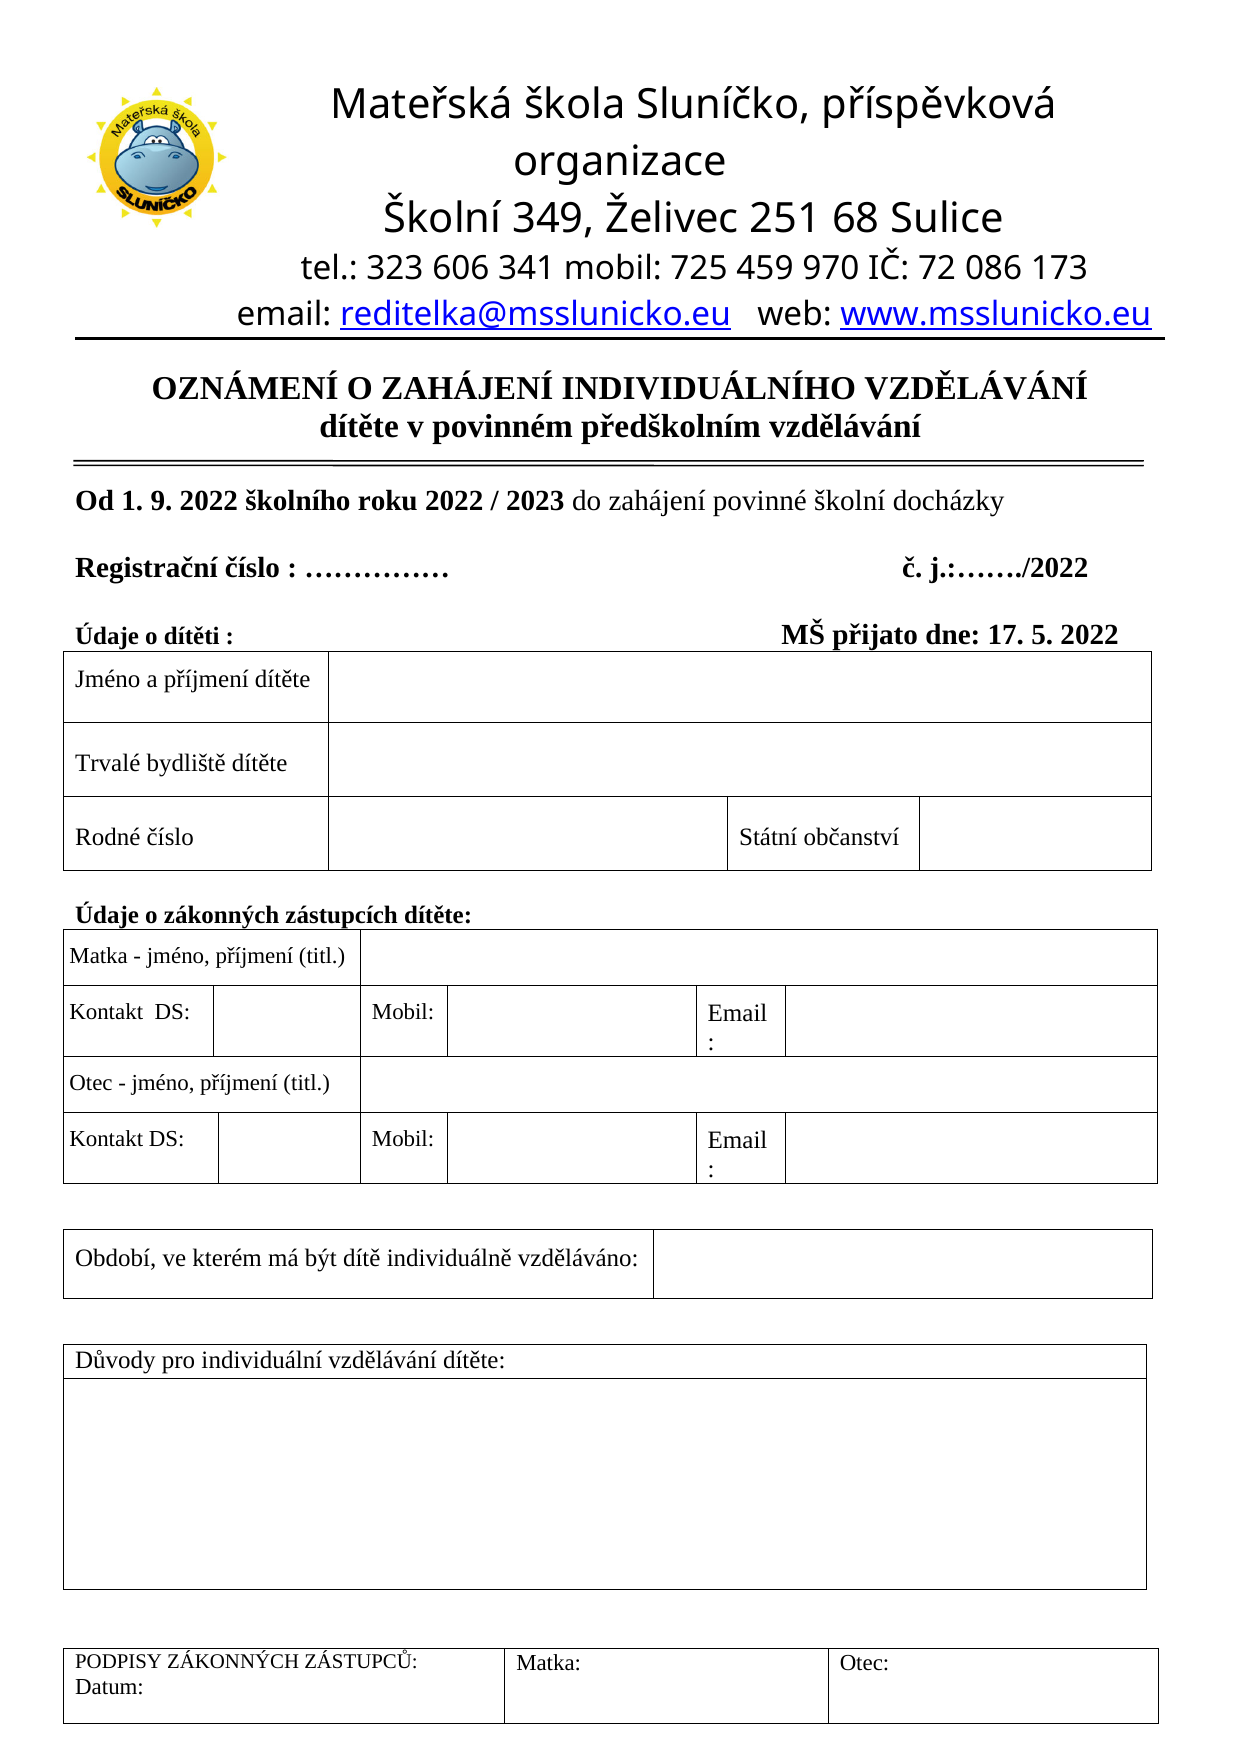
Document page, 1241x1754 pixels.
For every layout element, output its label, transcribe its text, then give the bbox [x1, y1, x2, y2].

table_cell Kontakt DS: [64, 986, 213, 1056]
table_header Jméno a příjmení dítěte [64, 652, 328, 722]
table_header Matka - jméno, příjmení (titl.) [64, 930, 360, 985]
table_cell [920, 797, 1151, 870]
text Údaje o zákonných zástupcích dítěte: [75, 900, 1165, 928]
text OZNÁMENÍ O ZAHÁJENÍ INDIVIDUÁLNÍHO VZDĚLÁVÁNÍ [75, 368, 1165, 407]
table_header Období, ve kterém má být dítě individuálně vzděláváno: [64, 1230, 653, 1298]
table_cell Otec - jméno, příjmení (titl.) [64, 1057, 360, 1112]
text Údaje o dítěti : MŠ přijato dne: 17. 5. 2022 [75, 617, 1165, 651]
table_cell [219, 1113, 360, 1183]
table_cell [329, 723, 1151, 796]
table_cell [361, 1057, 1157, 1112]
table_cell Mobil: [361, 986, 447, 1056]
table_cell [448, 1113, 696, 1183]
table_cell Email: [697, 1113, 785, 1183]
table_cell [64, 1379, 1146, 1589]
table_header Matka: [505, 1649, 828, 1723]
table_cell Kontakt DS: [64, 1113, 218, 1183]
table_cell [448, 986, 696, 1056]
table_cell [214, 986, 360, 1056]
table_cell Rodné číslo [64, 797, 328, 870]
table_cell [786, 1113, 1157, 1183]
table_cell [786, 986, 1157, 1056]
table_cell Trvalé bydliště dítěte [64, 723, 328, 796]
text dítěte v povinném předškolním vzdělávání [75, 407, 1165, 445]
table_cell Státní občanství [728, 797, 919, 870]
picture [68, 68, 245, 246]
table_cell Email: [697, 986, 785, 1056]
text Registrační číslo : …………… č. j.:……./2022 [75, 550, 1165, 584]
table_cell Mobil: [361, 1113, 447, 1183]
table_header [329, 652, 1151, 722]
table_header PODPISY ZÁKONNÝCH ZÁSTUPCŮ: Datum: [64, 1649, 504, 1723]
table_header Důvody pro individuální vzdělávání dítěte: [64, 1345, 1146, 1377]
table_header Otec: [829, 1649, 1158, 1723]
table_cell [329, 797, 727, 870]
text Od 1. 9. 2022 školního roku 2022 / 2023 do zahájení povinné školní docházky [75, 483, 1165, 517]
table_header [361, 930, 1157, 985]
table_header [654, 1230, 1152, 1298]
